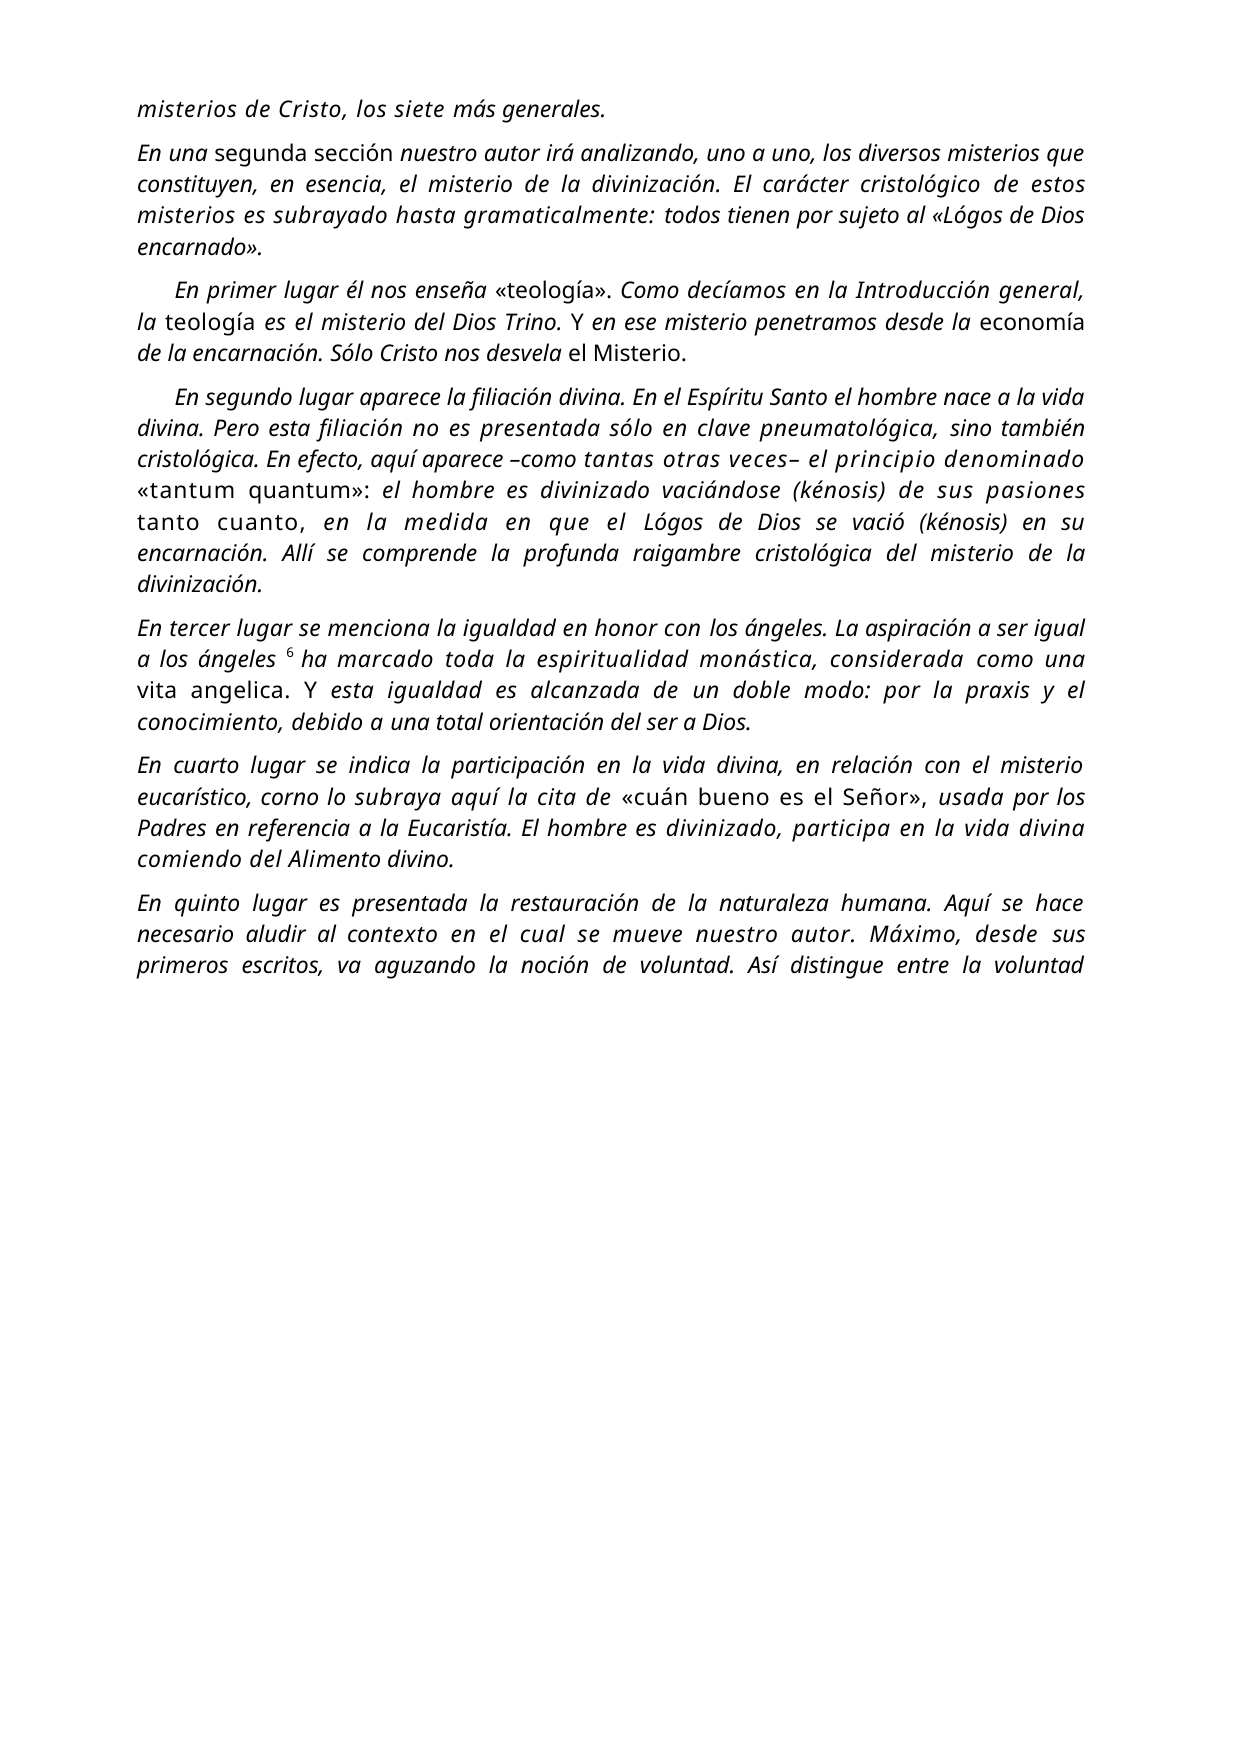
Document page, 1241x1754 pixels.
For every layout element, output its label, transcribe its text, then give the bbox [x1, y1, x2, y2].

text En quinto lugar es presentada la restauración de la naturaleza humana. Aquí se hace necesario aludir al contexto en el cual se mueve nuestro autor. Máximo, desde sus primeros escritos, va aguzando la noción de voluntad. Así distingue entre la voluntad personal de elección y la voluntad natural. El pecado había rasgado la unidad, volviendo la voluntad personal contra el principio de naturaleza. La obra salvífica de Cristo devuelve, precisamente, esa unidad: une la voluntad de elección a la voluntad de naturaleza. [137, 887, 1085, 981]
text En segundo lugar aparece la filiación divina. En el Espíritu Santo el hombre nace a la vida divina. Pero esta filiación no es presentada sólo en clave pneumatológica, sino también cristológica. En efecto, aquí aparece –como tantas otras veces– el principio denominado «tantum quantum»: el hombre es divinizado vaciándose (kénosis) de sus pasiones tanto cuanto, en la medida en que el Lógos de Dios se vació (kénosis) en su encarnación. Allí se comprende la profunda raigambre cristológica del misterio de la divinización. [137, 381, 1085, 599]
text En primer lugar él nos enseña «teología». Como decíamos en general, la teología es el misterio del Dios Trino. Y en ese misterio penetramos desde la economía de la encarnación. Sólo Cristo nos desvela el Misterio. [137, 274, 1085, 368]
text En una segunda sección nuestro autor irá analizando, uno a uno, los diversos misterios que constituyen, en esencia, el misterio de la divinización. El carácter cristológico de estos misterios es subrayado hasta gramaticalmente: todos tienen por sujeto al «Lógos de Dios encarnado». [137, 137, 1085, 262]
text En cuarto lugar se indica la participación en la vida divina, en relación con el misterio eucarístico, corno lo subraya aquí la cita de «cuán bueno es el Señor», usada por los Padres en referencia a hombre es divinizado, participa en la vida divina comiendo del Alimento divino. [137, 749, 1085, 874]
text En tercer lugar se menciona la igualdad en honor con los ángeles. La aspiración a ser igual a los ángeles marcado toda la espiritualidad monástica, considerada como una vita angelica. Y esta igualdad es alcanzada de un doble modo: por la praxis y el conocimiento, debido a una total orientación del ser a Dios. [137, 612, 1085, 737]
